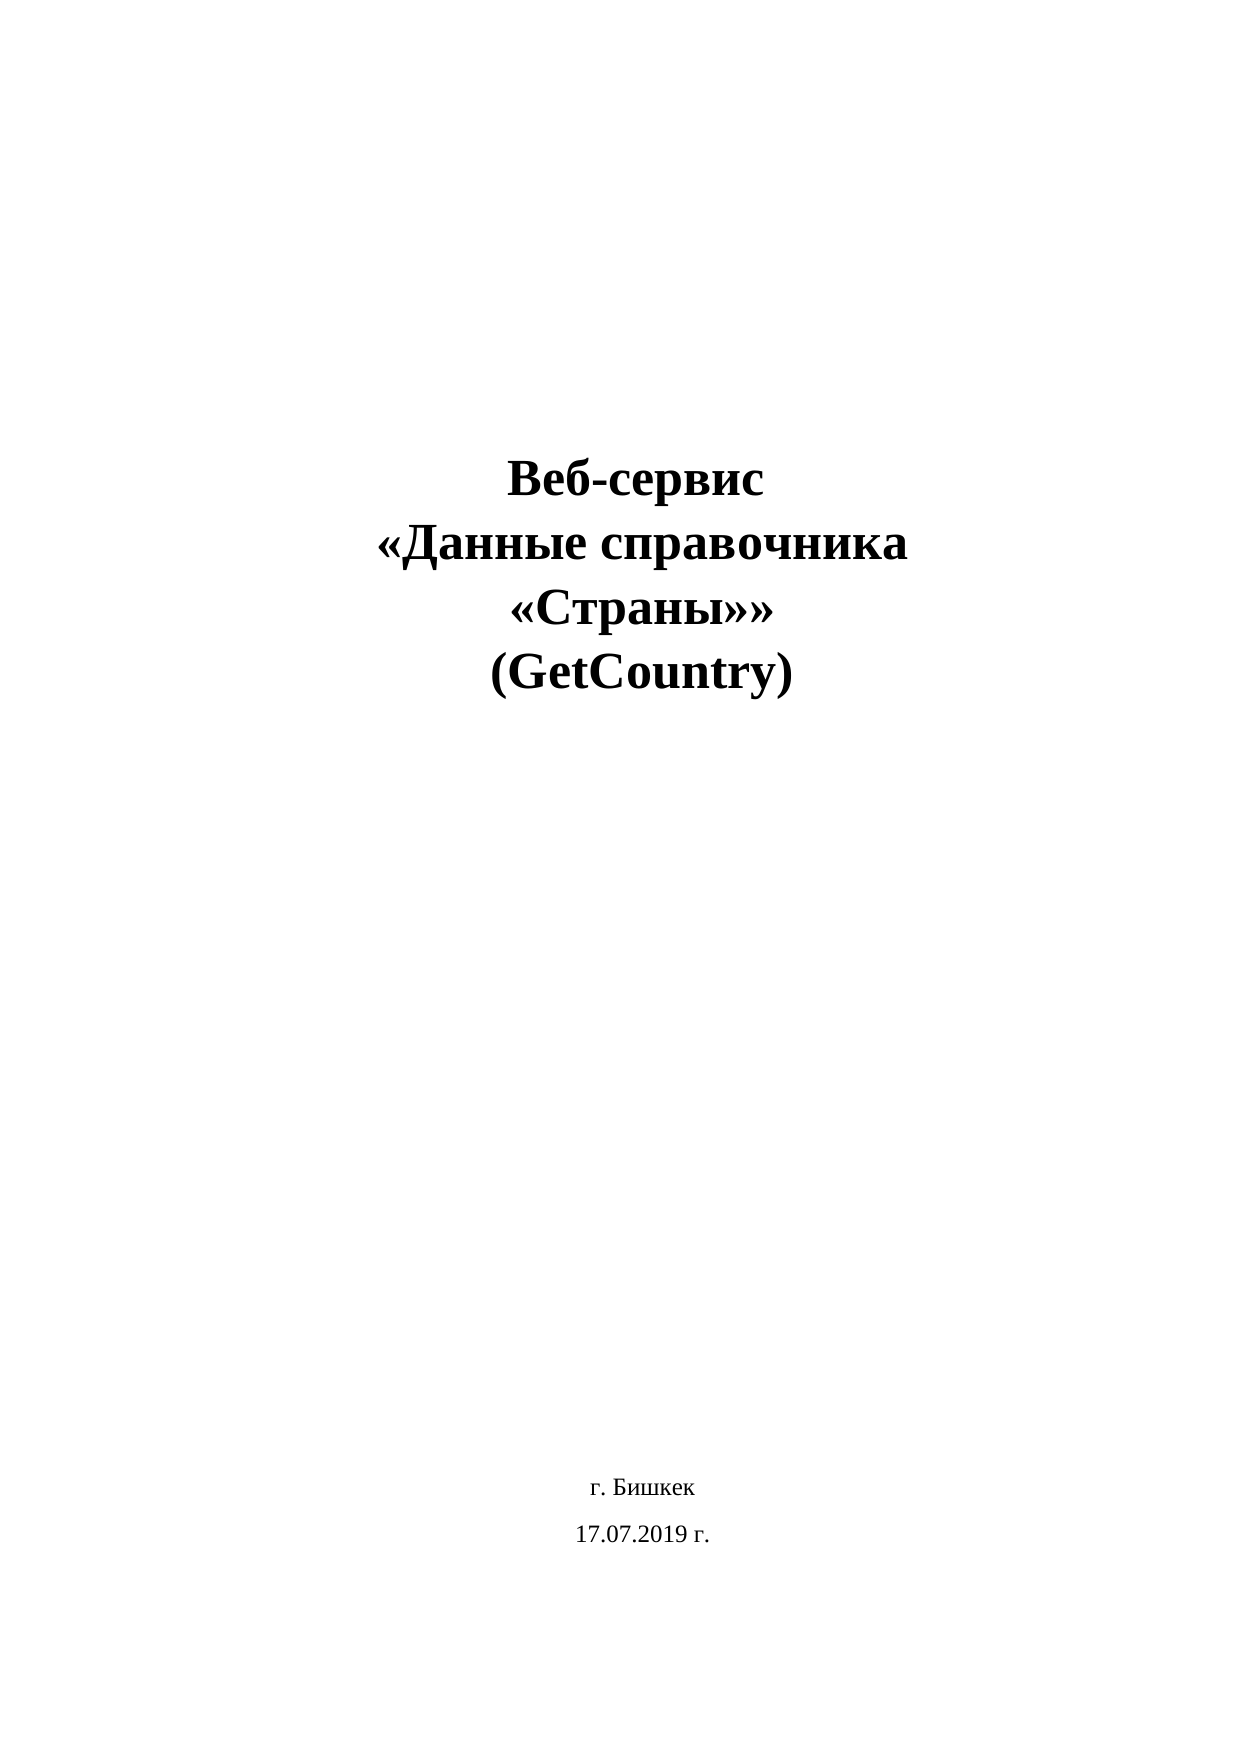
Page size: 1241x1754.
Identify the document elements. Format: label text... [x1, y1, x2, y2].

text 17.07.2019 г. [133, 1519, 1152, 1548]
text Веб-сервис «Данные справочника «Страны»» (GetCountry) [133, 446, 1152, 700]
text г. Бишкек [133, 1472, 1152, 1500]
